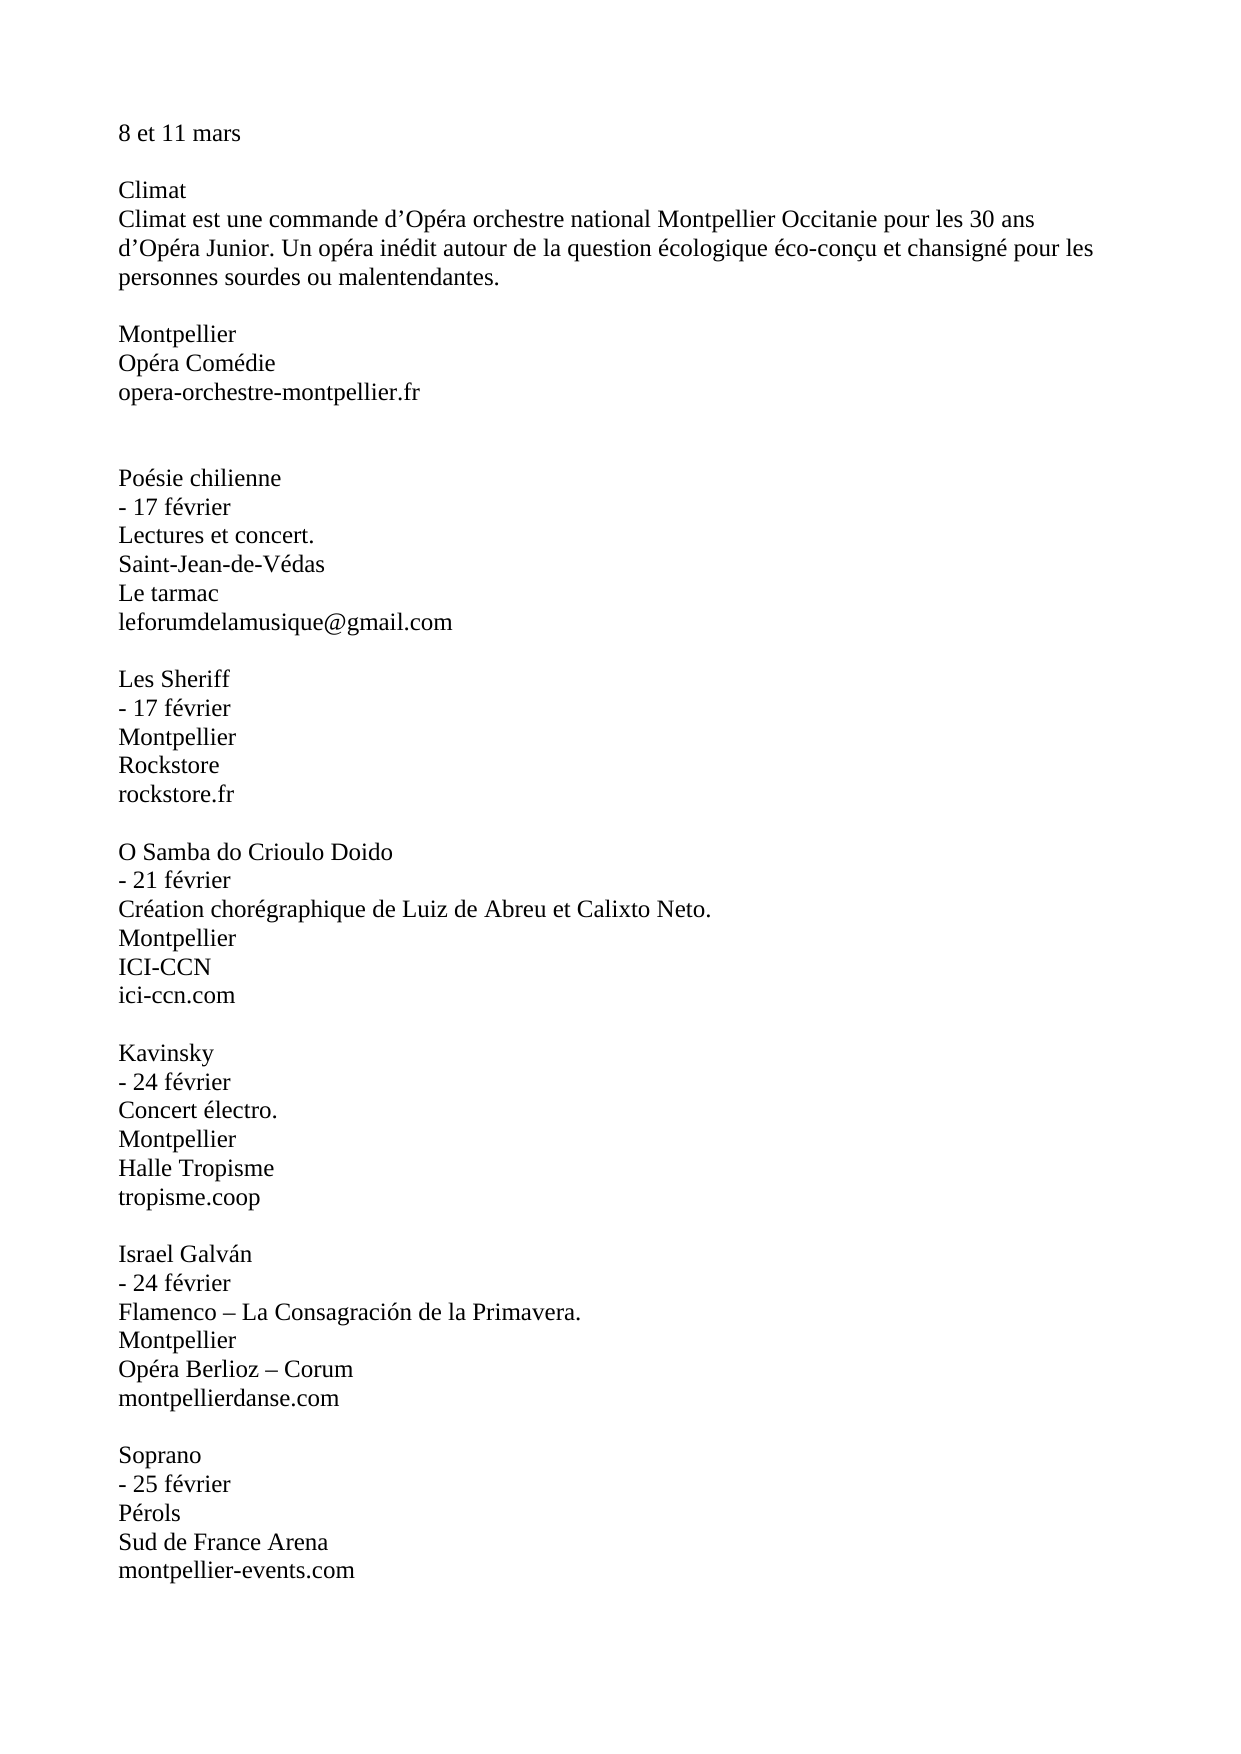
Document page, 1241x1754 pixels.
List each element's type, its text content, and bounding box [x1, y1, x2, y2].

text Climat [118, 176, 1122, 204]
text Israel Galván [118, 1239, 1122, 1268]
text - 17 février [118, 492, 1122, 521]
text Sud de France Arena [118, 1527, 1122, 1556]
text Montpellier [118, 722, 1122, 751]
text Montpellier [118, 923, 1122, 952]
text - 17 février [118, 693, 1122, 722]
text Rockstore [118, 751, 1122, 779]
text Création chorégraphique de Luiz de Abreu et Calixto Neto. [118, 894, 1122, 923]
text opera-orchestre-montpellier.fr [118, 377, 1122, 406]
text Opéra Berlioz – Corum [118, 1354, 1122, 1383]
text Saint-Jean-de-Védas [118, 549, 1122, 578]
text tropisme.coop [118, 1182, 1122, 1211]
text Poésie chilienne [118, 463, 1122, 492]
text - 24 février [118, 1067, 1122, 1096]
text - 25 février [118, 1469, 1122, 1498]
text Les Sheriff [118, 664, 1122, 693]
text ici-ccn.com [118, 981, 1122, 1009]
text Montpellier [118, 319, 1122, 348]
text Soprano [118, 1441, 1122, 1469]
text Flamenco – La Consagración de la Primavera. [118, 1297, 1122, 1326]
text rockstore.fr [118, 779, 1122, 808]
text 8 et 11 mars [118, 118, 1122, 147]
text Halle Tropisme [118, 1153, 1122, 1182]
text Montpellier [118, 1326, 1122, 1354]
text Montpellier [118, 1124, 1122, 1153]
text Opéra Comédie [118, 348, 1122, 377]
text Climat est une commande d’Opéra orchestre national Montpellier Occitanie pour les 30 ans d’Opéra Junior. Un opéra inédit autour de la question écologique éco-conçu et chansigné pour les personnes sourdes ou malentendantes. [118, 204, 1122, 291]
text Lectures et concert. [118, 521, 1122, 549]
text O Samba do Crioulo Doido [118, 837, 1122, 866]
text Concert électro. [118, 1096, 1122, 1124]
text - 21 février [118, 866, 1122, 894]
text montpellier-events.com [118, 1556, 1122, 1584]
text montpellierdanse.com [118, 1383, 1122, 1412]
text Pérols [118, 1498, 1122, 1527]
text leforumdelamusique@gmail.com [118, 607, 1122, 636]
text ICI-CCN [118, 952, 1122, 981]
text Kavinsky [118, 1038, 1122, 1067]
text Le tarmac [118, 578, 1122, 607]
text - 24 février [118, 1268, 1122, 1297]
